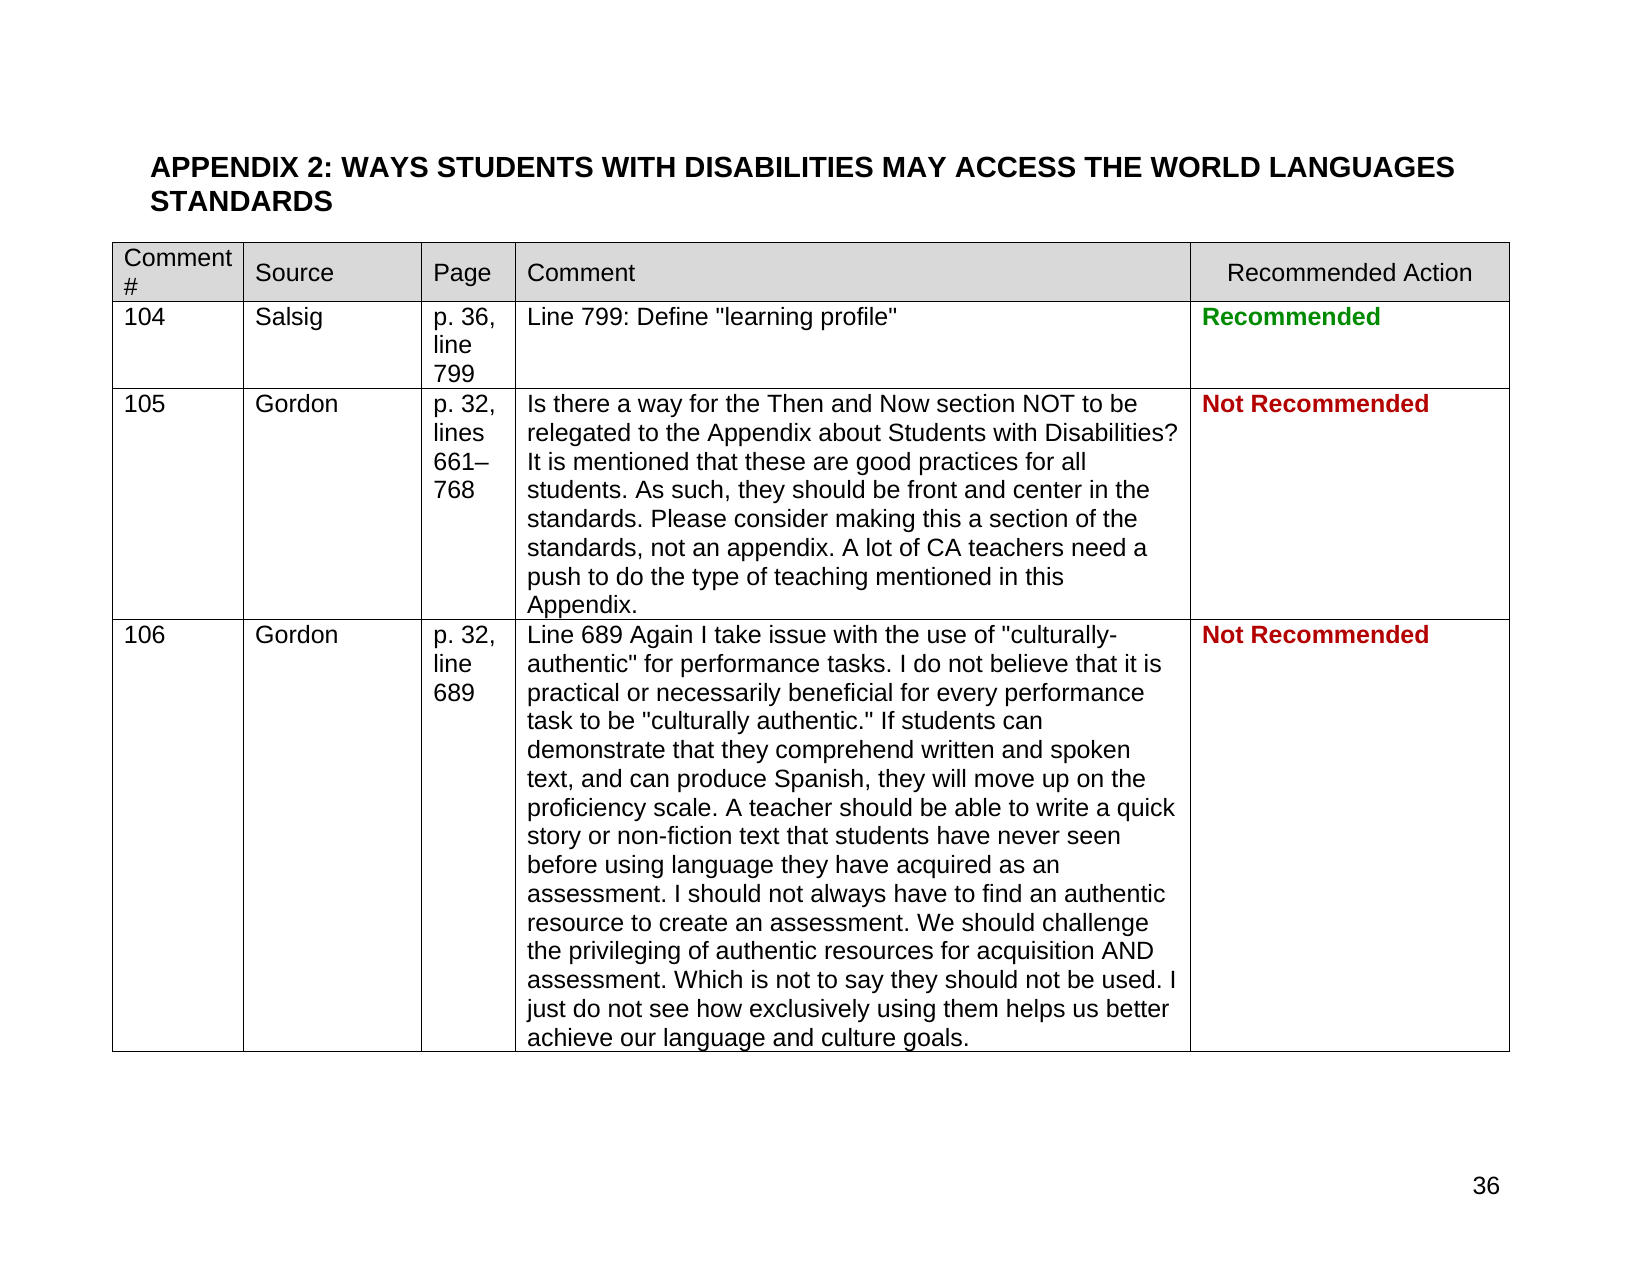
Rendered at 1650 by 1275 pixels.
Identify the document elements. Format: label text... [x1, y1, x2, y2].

table_cell Is there a way for the Then and Now section NOT to be relegated to the Appendix about Students with Disabilities? It is mentioned that these are good practices for all students. As such, they should be front and center in the standards. Please consider making this a section of the standards, not an appendix. A lot of CA teachers need a push to do the type of teaching mentioned in this Appendix. [516, 389, 1190, 619]
table_header Comment [516, 243, 1190, 301]
table_cell p. 32, line 689 [422, 620, 515, 1051]
table_cell Salsig [244, 302, 421, 388]
table_cell Gordon [244, 620, 421, 1051]
table_cell 106 [113, 620, 243, 1051]
table_cell Recommended [1191, 302, 1509, 388]
table_cell Not Recommended [1191, 620, 1509, 1051]
table_header Source [244, 243, 421, 301]
table_header Comment # [113, 243, 243, 301]
table_header Page [422, 243, 515, 301]
table_cell Line 689 Again I take issue with the use of "culturally-authentic" for performance tasks. I do not believe that it is practical or necessarily beneficial for every performance task to be "culturally authentic." If students can demonstrate that they comprehend written and spoken text, and can produce Spanish, they will move up on the proficiency scale. A teacher should be able to write a quick story or non-fiction text that students have never seen before using language they have acquired as an assessment. I should not always have to find an authentic resource to create an assessment. We should challenge the privileging of authentic resources for acquisition AND assessment. Which is not to say they should not be used. I just do not see how exclusively using them helps us better achieve our language and culture goals. [516, 620, 1190, 1051]
table_cell Not Recommended [1191, 389, 1509, 619]
table_cell p. 32, lines 661–768 [422, 389, 515, 619]
table_cell 104 [113, 302, 243, 388]
table_header Recommended Action [1191, 243, 1509, 301]
table_cell p. 36, line 799 [422, 302, 515, 388]
table_cell Line 799: Define "learning profile" [516, 302, 1190, 388]
table_cell Gordon [244, 389, 421, 619]
subtitle APPENDIX 2: WAYS STUDENTS WITH DISABILITIES MAY ACCESS THE WORLD LANGUAGES STANDARDS [150, 150, 1500, 217]
table_cell 105 [113, 389, 243, 619]
